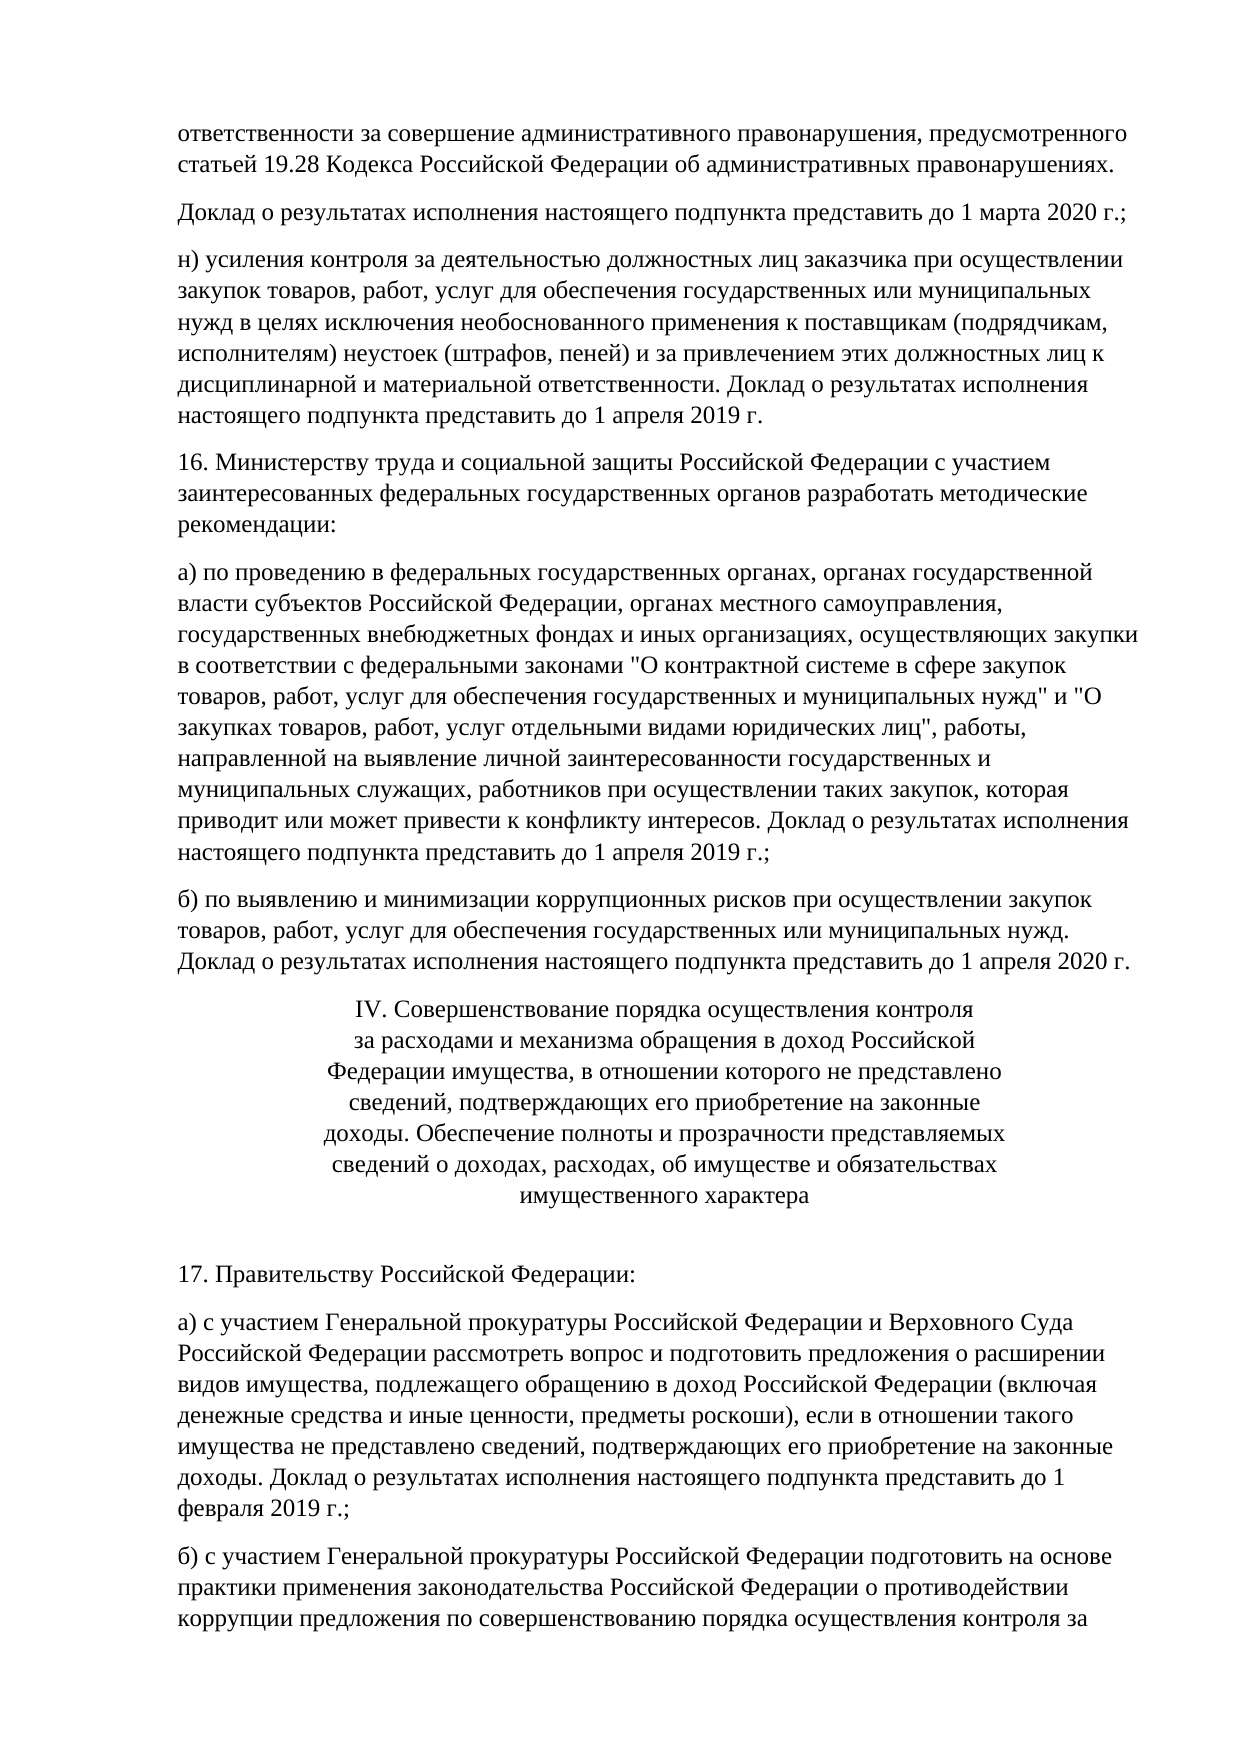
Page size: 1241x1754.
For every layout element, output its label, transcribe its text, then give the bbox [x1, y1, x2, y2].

text а) по проведению в федеральных государственных органах, органах государственной власти субъектов Российской Федерации, органах местного самоуправления, государственных внебюджетных фондах и иных организациях, осуществляющих закупки в соответствии с федеральными законами "О контрактной системе в сфере закупок товаров, работ, услуг для обеспечения государственных и муниципальных нужд" и "О закупках товаров, работ, услуг отдельными видами юридических лиц", работы, направленной на выявление личной заинтересованности государственных и муниципальных служащих, работников при осуществлении таких закупок, которая приводит или может привести к конфликту интересов. Доклад о результатах исполнения настоящего подпункта представить до 1 апреля 2019 г.; [177, 557, 1152, 865]
text б) по выявлению и минимизации коррупционных рисков при осуществлении закупок товаров, работ, услуг для обеспечения государственных или муниципальных нужд. Доклад о результатах исполнения настоящего подпункта представить до 1 апреля 2020 г. [177, 884, 1152, 975]
text а) с участием Генеральной прокуратуры Российской Федерации и Верховного Суда Российской Федерации рассмотреть вопрос и подготовить предложения о расширении видов имущества, подлежащего обращению в доход Российской Федерации (включая денежные средства и иные ценности, предметы роскоши), если в отношении такого имущества не представлено сведений, подтверждающих его приобретение на законные доходы. Доклад о результатах исполнения настоящего подпункта представить до 1 февраля 2019 г.; [177, 1307, 1152, 1522]
text имущественного характера [177, 1180, 1152, 1209]
text IV. Совершенствование порядка осуществления контроля [177, 994, 1152, 1023]
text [177, 118, 1152, 178]
text 17. Правительству Российской Федерации: [177, 1259, 1152, 1288]
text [177, 1541, 1152, 1632]
text доходы. Обеспечение полноты и прозрачности представляемых [177, 1118, 1152, 1147]
text н) усиления контроля за деятельностью должностных лиц заказчика при осуществлении закупок товаров, работ, услуг для обеспечения государственных или муниципальных нужд в целях исключения необоснованного применения к поставщикам (подрядчикам, исполнителям) неустоек (штрафов, пеней) и за привлечением этих должностных лиц к дисциплинарной и материальной ответственности. Доклад о результатах исполнения настоящего подпункта представить до 1 апреля 2019 г. [177, 244, 1152, 428]
text Федерации имущества, в отношении которого не представлено [177, 1056, 1152, 1085]
text сведений о доходах, расходах, об имуществе и обязательствах [177, 1149, 1152, 1178]
text Доклад о результатах исполнения настоящего подпункта представить до 1 марта 2020 г.; [177, 197, 1152, 226]
text 16. Министерству труда и социальной защиты Российской Федерации с участием заинтересованных федеральных государственных органов разработать методические рекомендации: [177, 447, 1152, 538]
text за расходами и механизма обращения в доход Российской [177, 1025, 1152, 1054]
text сведений, подтверждающих его приобретение на законные [177, 1087, 1152, 1116]
